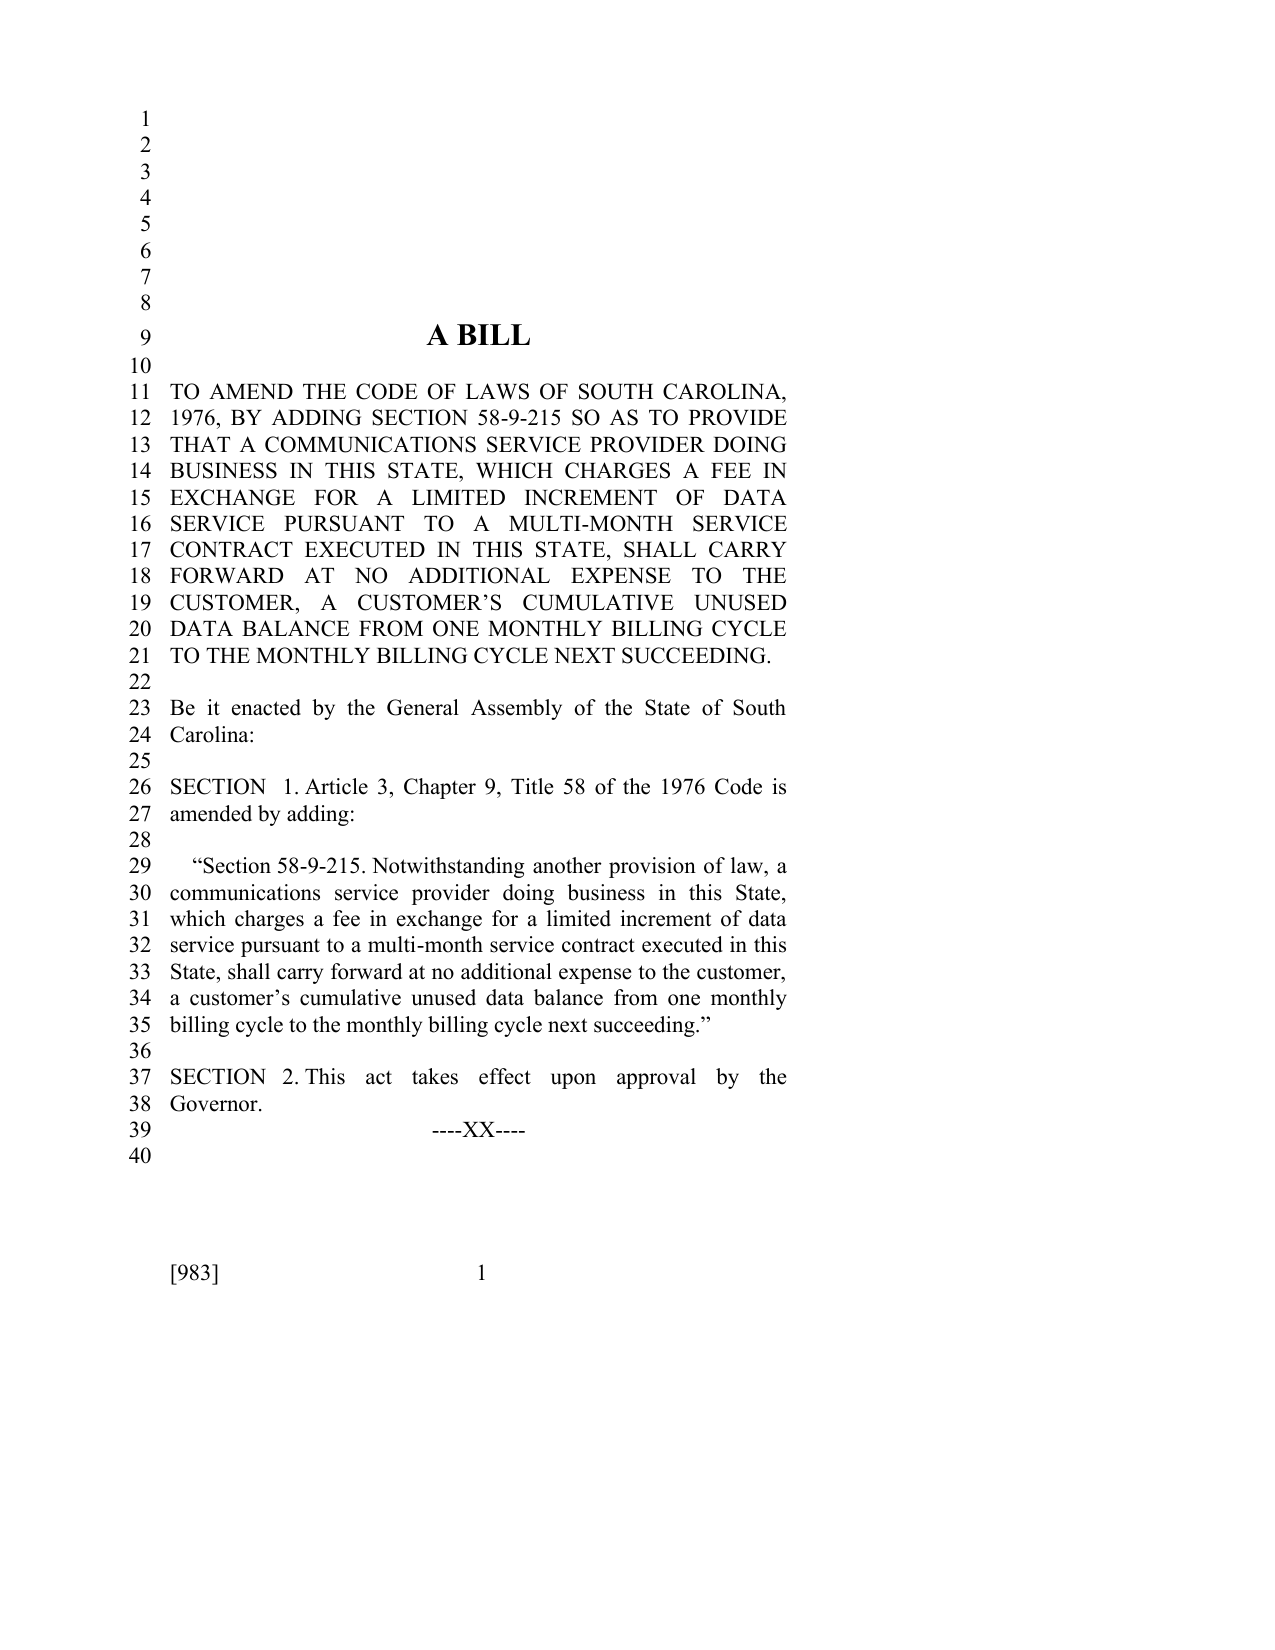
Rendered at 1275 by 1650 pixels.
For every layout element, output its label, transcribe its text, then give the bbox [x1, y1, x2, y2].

text TO AMEND THE CODE OF LAWS OF SOUTH CAROLINA, 1976, BY ADDING SECTION 58-9-215 SO AS TO PROVIDE THAT A COMMUNICATIONS SERVICE PROVIDER DOING BUSINESS IN THIS STATE, WHICH CHARGES A FEE IN EXCHANGE FOR A LIMITED INCREMENT OF DATA SERVICE PURSUANT TO A MULTI-MONTH SERVICE CONTRACT EXECUTED IN THIS STATE, SHALL CARRY FORWARD AT NO ADDITIONAL EXPENSE TO THE CUSTOMER, A CUSTOMER’S CUMULATIVE UNUSED DATA BALANCE FROM ONE MONTHLY BILLING CYCLE TO THE MONTHLY BILLING CYCLE NEXT SUCCEEDING. [169, 378, 787, 668]
text SECTION 2. This act takes effect upon approval by the Governor. [169, 1063, 787, 1116]
text “Section 58-9-215. Notwithstanding another provision of law, a communications service provider doing business in this State, which charges a fee in exchange for a limited increment of data service pursuant to a multi-month service contract executed in this State, shall carry forward at no additional expense to the customer, a customer’s cumulative unused data balance from one monthly billing cycle to the monthly billing cycle next succeeding.” [169, 852, 787, 1037]
text SECTION 1. Article 3, Chapter 9, Title 58 of the 1976 Code is amended by adding: [169, 773, 787, 826]
text A BILL [169, 316, 787, 352]
text Be it enacted by the General Assembly of the State of South Carolina: [169, 694, 787, 747]
text ----XX---- [169, 1116, 787, 1142]
